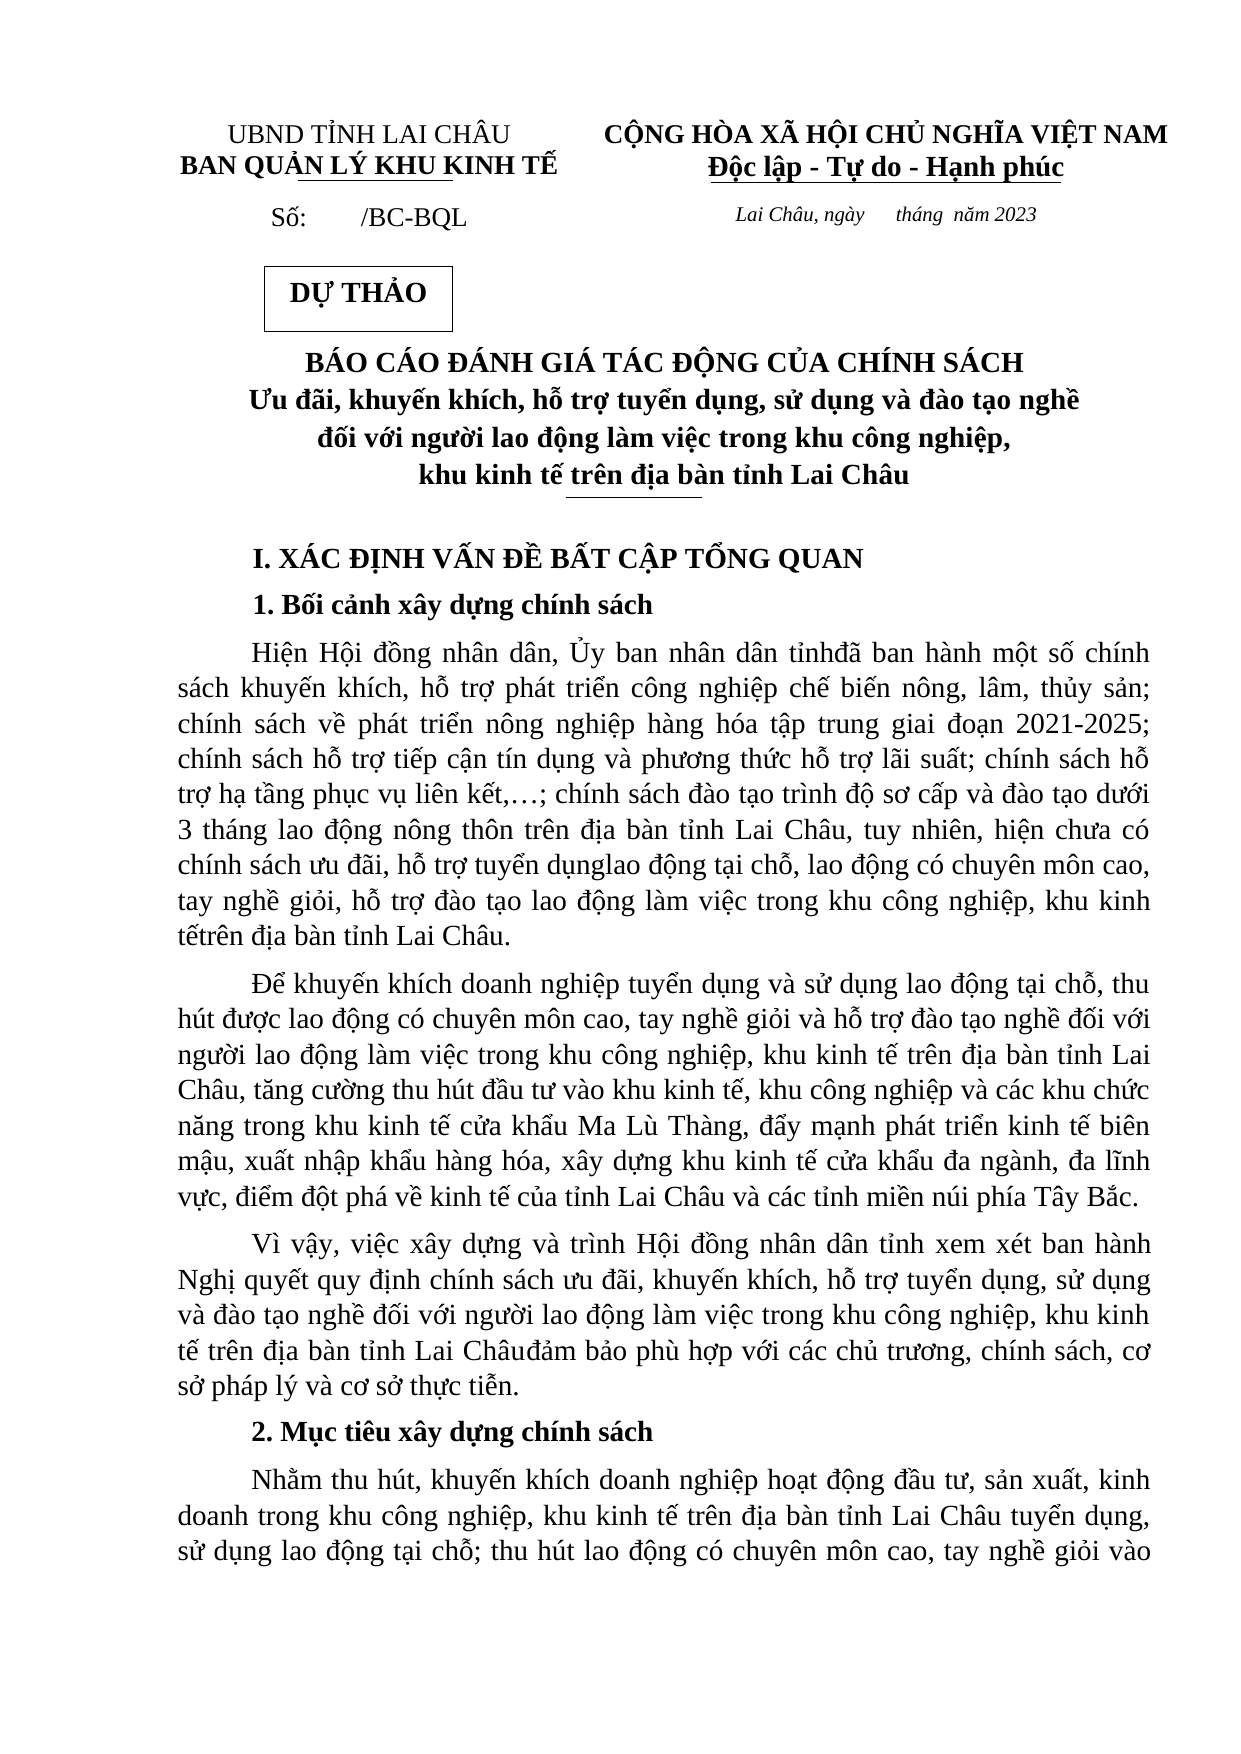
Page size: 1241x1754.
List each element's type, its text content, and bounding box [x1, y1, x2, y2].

text Để khuyến khích doanh nghiệp tuyển dụng và sử dụng lao động tại chỗ, thu hút được lao động có chuyên môn cao, tay nghề giỏi và hỗ trợ đào tạo nghề đối với người lao động làm việc trong khu công nghiệp, khu kinh tế trên địa bàn tỉnh Lai Châu, tăng cường thu hút đầu tư vào khu kinh tế, khu công nghiệp và các khu chức năng trong khu kinh tế cửa khẩu Ma Lù Thàng, đẩy mạnh phát triển kinh tế biên mậu, xuất nhập khẩu hàng hóa, xây dựng khu kinh tế cửa khẩu đa ngành, đa lĩnh vực, điểm đột phá về kinh tế của tỉnh Lai Châu và các tỉnh miền núi phía Tây Bắc. [177, 964, 1152, 1212]
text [177, 1460, 1152, 1567]
text Ưu đãi, khuyến khích, hỗ trợ tuyển dụng, sử dụng và đào tạo nghề [177, 378, 1152, 416]
text BÁO CÁO ĐÁNH GIÁ TÁC ĐỘNG CỦA CHÍNH SÁCH [177, 341, 1152, 378]
text đối với người lao động làm việc trong khu công nghiệp, [177, 416, 1152, 453]
table_header UBND TỈNH LAI CHÂU BAN QUẢN LÝ KHU KINH TẾ Số: /BC-BQL [148, 118, 591, 266]
text Hiện Hội đồng nhân dân, Ủy ban nhân dân tỉnhđã ban hành một số chính sách khuyến khích, hỗ trợ phát triển công nghiệp chế biến nông, lâm, thủy sản; chính sách về phát triển nông nghiệp hàng hóa tập trung giai đoạn 2021-2025; chính sách hỗ trợ tiếp cận tín dụng và phương thức hỗ trợ lãi suất; chính sách hỗ trợ hạ tầng phục vụ liên kết,…; chính sách đào tạo trình độ sơ cấp và đào tạo dưới 3 tháng lao động nông thôn trên địa bàn tỉnh Lai Châu, tuy nhiên, hiện chưa có chính sách ưu đãi, hỗ trợ tuyển dụnglao động tại chỗ, lao động có chuyên môn cao, tay nghề giỏi, hỗ trợ đào tạo lao động làm việc trong khu công nghiệp, khu kinh tếtrên địa bàn tỉnh Lai Châu. [177, 633, 1152, 952]
table_header CỘNG HÒA XÃ HỘI CHỦ NGHĨA VIỆT NAM Độc lập - Tự do - Hạnh phúc Lai Châu, ngày tháng năm 2023 [591, 118, 1181, 266]
text I. XÁC ĐỊNH VẤN ĐỀ BẤT CẬP TỔNG QUAN [177, 541, 1152, 574]
text 1. Bối cảnh xây dựng chính sách [177, 587, 1152, 621]
text khu kinh tế trên địa bàn tỉnh Lai Châu [177, 453, 1152, 491]
text Vì vậy, việc xây dựng và trình Hội đồng nhân dân tỉnh xem xét ban hành Nghị quyết quy định chính sách ưu đãi, khuyến khích, hỗ trợ tuyển dụng, sử dụng và đào tạo nghề đối với người lao động làm việc trong khu công nghiệp, khu kinh tế trên địa bàn tỉnh Lai Châuđảm bảo phù hợp với các chủ trương, chính sách, cơ sở pháp lý và cơ sở thực tiễn. [177, 1225, 1152, 1402]
text 2. Mục tiêu xây dựng chính sách [177, 1414, 1152, 1448]
